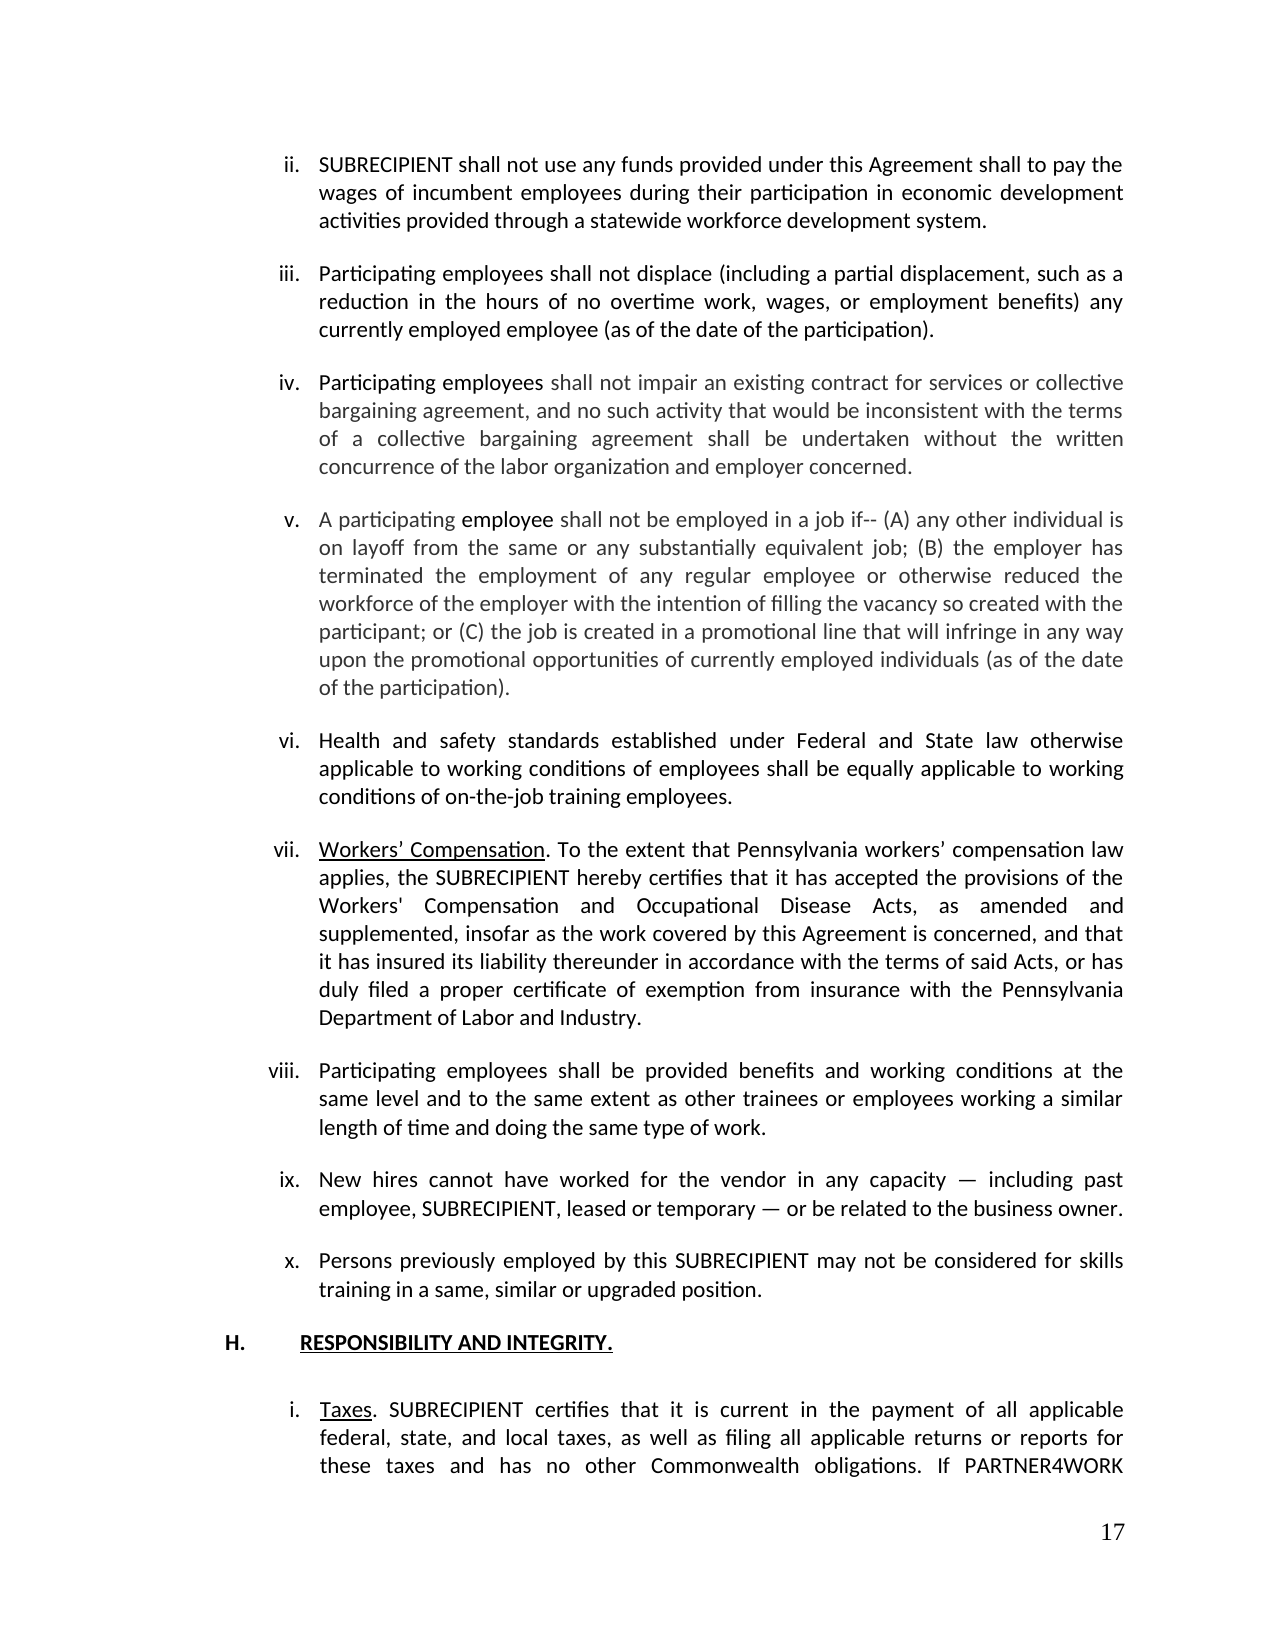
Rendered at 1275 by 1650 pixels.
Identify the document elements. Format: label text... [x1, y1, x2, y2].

list SUBRECIPIENT shall not use any funds provided under this Agreement shall to pay the wages of incumbent employees during their participation in economic development activities provided through a statewide workforce development system. [300, 150, 1125, 234]
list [300, 1395, 1125, 1479]
list Participating employees shall be provided benefits and working conditions at the same level and to the same extent as other trainees or employees working a similar length of time and doing the same type of work. [300, 1057, 1125, 1141]
list Participating employees shall not impair an existing contract for services or collective bargaining agreement, and no such activity that would be inconsistent with the terms of a collective bargaining agreement shall be undertaken without the written concurrence of the labor organization and employer concerned. [300, 368, 1125, 480]
list New hires cannot have worked for the vendor in any capacity — including past employee, SUBRECIPIENT, leased or temporary — or be related to the business owner. [300, 1166, 1125, 1222]
list Participating employees shall not displace (including a partial displacement, such as a reduction in the hours of no overtime work, wages, or employment benefits) any currently employed employee (as of the date of the participation). [300, 259, 1125, 343]
list RESPONSIBILITY AND INTEGRITY. [225, 1328, 1125, 1356]
list Workers’ Compensation. To the extent that Pennsylvania workers’ compensation law applies, the SUBRECIPIENT hereby certifies that it has accepted the provisions of the Workers' Compensation and Occupational Disease Acts, as amended and supplemented, insofar as the work covered by this Agreement is concerned, and that it has insured its liability thereunder in accordance with the terms of said Acts, or has duly filed a proper certificate of exemption from insurance with the Pennsylvania Department of Labor and Industry. [300, 835, 1125, 1032]
list Health and safety standards established under Federal and State law otherwise applicable to working conditions of employees shall be equally applicable to working conditions of on-the-job training employees. [300, 726, 1125, 810]
list Persons previously employed by this SUBRECIPIENT may not be considered for skills training in a same, similar or upgraded position. [300, 1247, 1125, 1303]
list A participating employee shall not be employed in a job if-- (A) any other individual is on layoff from the same or any substantially equivalent job; (B) the employer has terminated the employment of any regular employee or otherwise reduced the workforce of the employer with the intention of filling the vacancy so created with the participant; or (C) the job is created in a promotional line that will infringe in any way upon the promotional opportunities of currently employed individuals (as of the date of the participation). [300, 505, 1125, 701]
